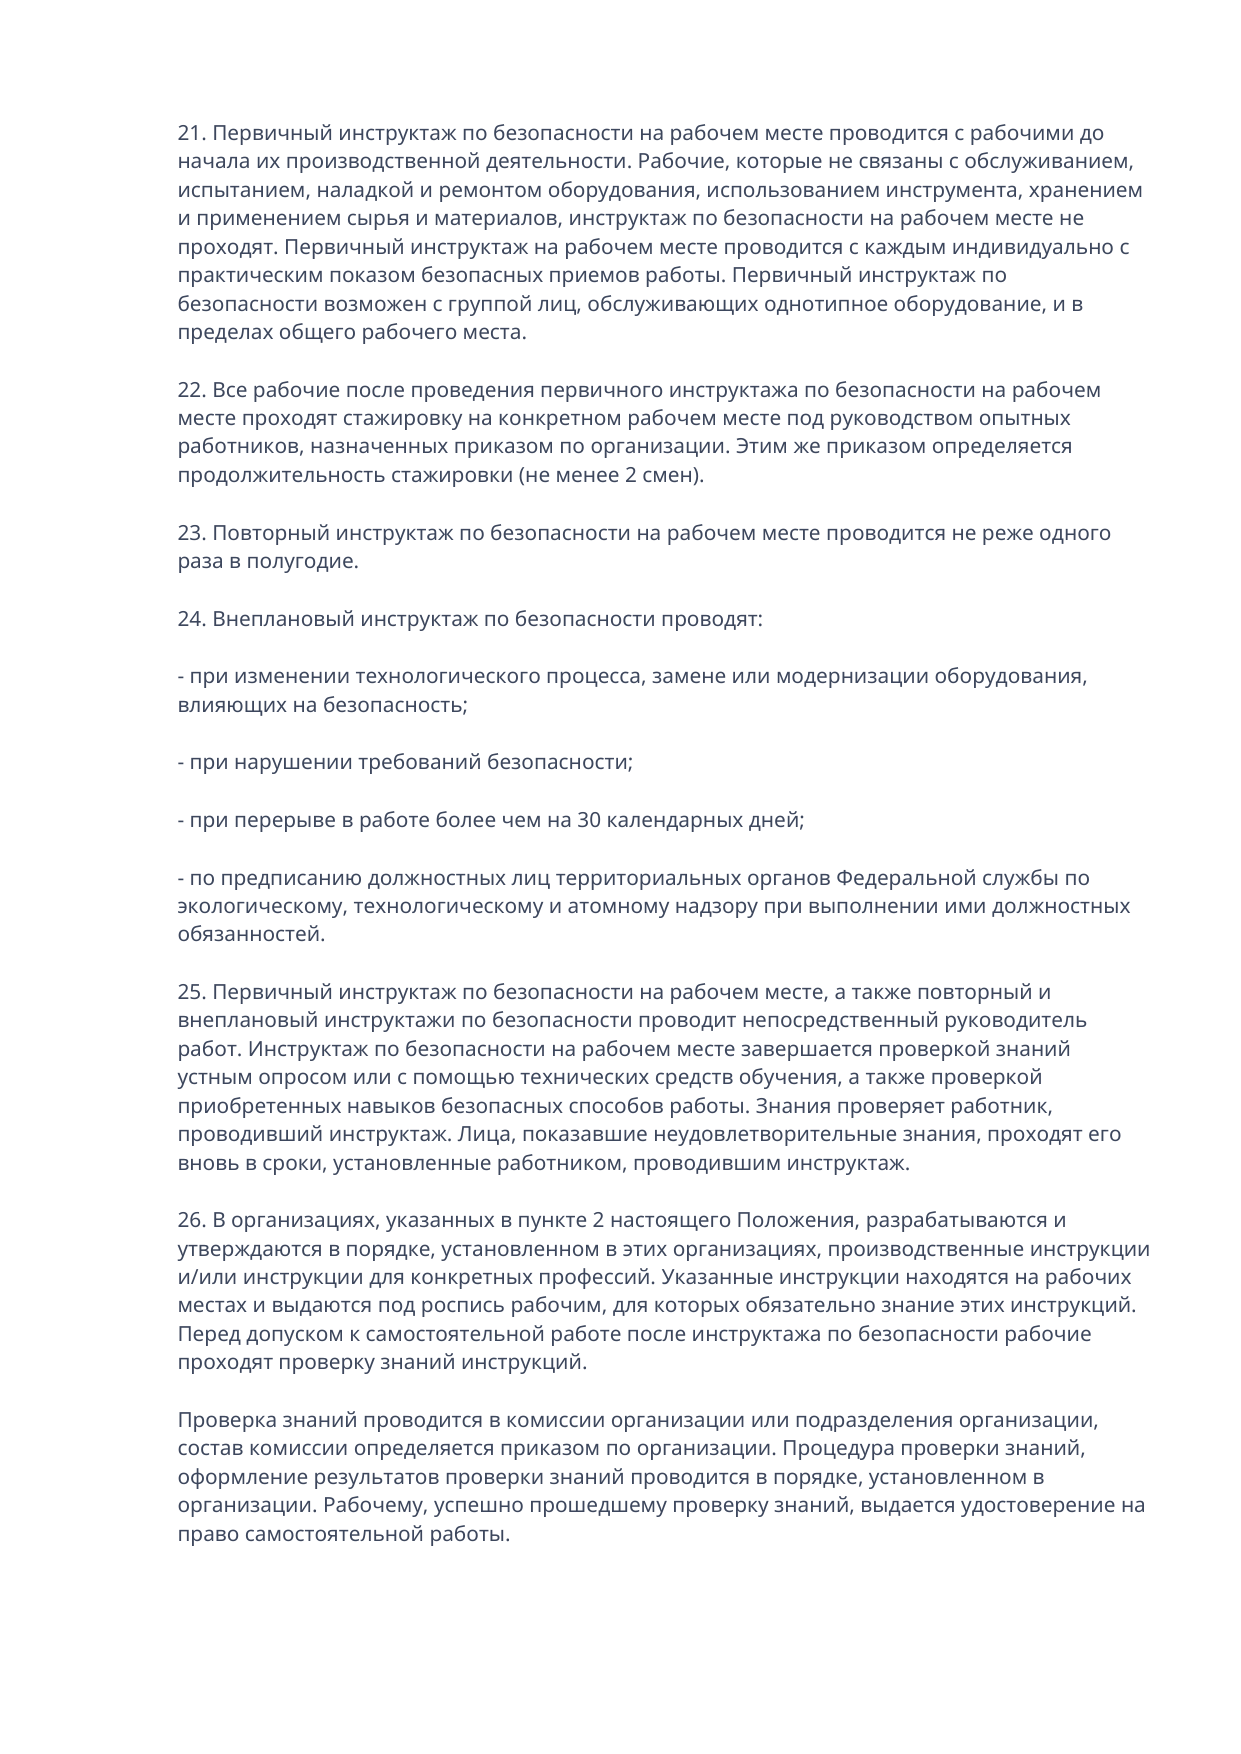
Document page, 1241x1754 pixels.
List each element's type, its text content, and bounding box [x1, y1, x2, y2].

text - при изменении технологического процесса, замене или модернизации оборудования, влияющих на безопасность; [177, 661, 1152, 718]
text 25. Первичный инструктаж по безопасности на рабочем месте, а также повторный и внеплановый инструктажи по безопасности проводит непосредственный руководитель работ. Инструктаж по безопасности на рабочем месте завершается проверкой знаний устным опросом или с помощью технических средств обучения, а также проверкой приобретенных навыков безопасных способов работы. Знания проверяет работник, проводивший инструктаж. Лица, показавшие неудовлетворительные знания, проходят его вновь в сроки, установленные работником, проводившим инструктаж. [177, 977, 1152, 1176]
text 24. Внеплановый инструктаж по безопасности проводят: [177, 604, 1152, 632]
text 22. Все рабочие после проведения первичного инструктажа по безопасности на рабочем месте проходят стажировку на конкретном рабочем месте под руководством опытных работников, назначенных приказом по организации. Этим же приказом определяется продолжительность стажировки (не менее 2 смен). [177, 375, 1152, 488]
text 23. Повторный инструктаж по безопасности на рабочем месте проводится не реже одного раза в полугодие. [177, 518, 1152, 574]
text - при нарушении требований безопасности; [177, 747, 1152, 776]
text 26. В организациях, указанных в пункте 2 настоящего Положения, разрабатываются и утверждаются в порядке, установленном в этих организациях, производственные инструкции и/или инструкции для конкретных профессий. Указанные инструкции находятся на рабочих местах и выдаются под роспись рабочим, для которых обязательно знание этих инструкций. Перед допуском к самостоятельной работе после инструктажа по безопасности рабочие проходят проверку знаний инструкций. [177, 1205, 1152, 1376]
text - по предписанию должностных лиц территориальных органов Федеральной службы по экологическому, технологическому и атомному надзору при выполнении ими должностных обязанностей. [177, 863, 1152, 948]
text Проверка знаний проводится в комиссии организации или подразделения организации, состав комиссии определяется приказом по организации. Процедура проверки знаний, оформление результатов проверки знаний проводится в порядке, установленном в организации. Рабочему, успешно прошедшему проверку знаний, выдается удостоверение на право самостоятельной работы. [177, 1405, 1152, 1547]
text 21. Первичный инструктаж по безопасности на рабочем месте проводится с рабочими до начала их производственной деятельности. Рабочие, которые не связаны с обслуживанием, испытанием, наладкой и ремонтом оборудования, использованием инструмента, хранением и применением сырья и материалов, инструктаж по безопасности на рабочем месте не проходят. Первичный инструктаж на рабочем месте проводится с каждым индивидуально с практическим показом безопасных приемов работы. Первичный инструктаж по безопасности возможен с группой лиц, обслуживающих однотипное оборудование, и в пределах общего рабочего места. [177, 118, 1152, 346]
text - при перерыве в работе более чем на 30 календарных дней; [177, 805, 1152, 833]
